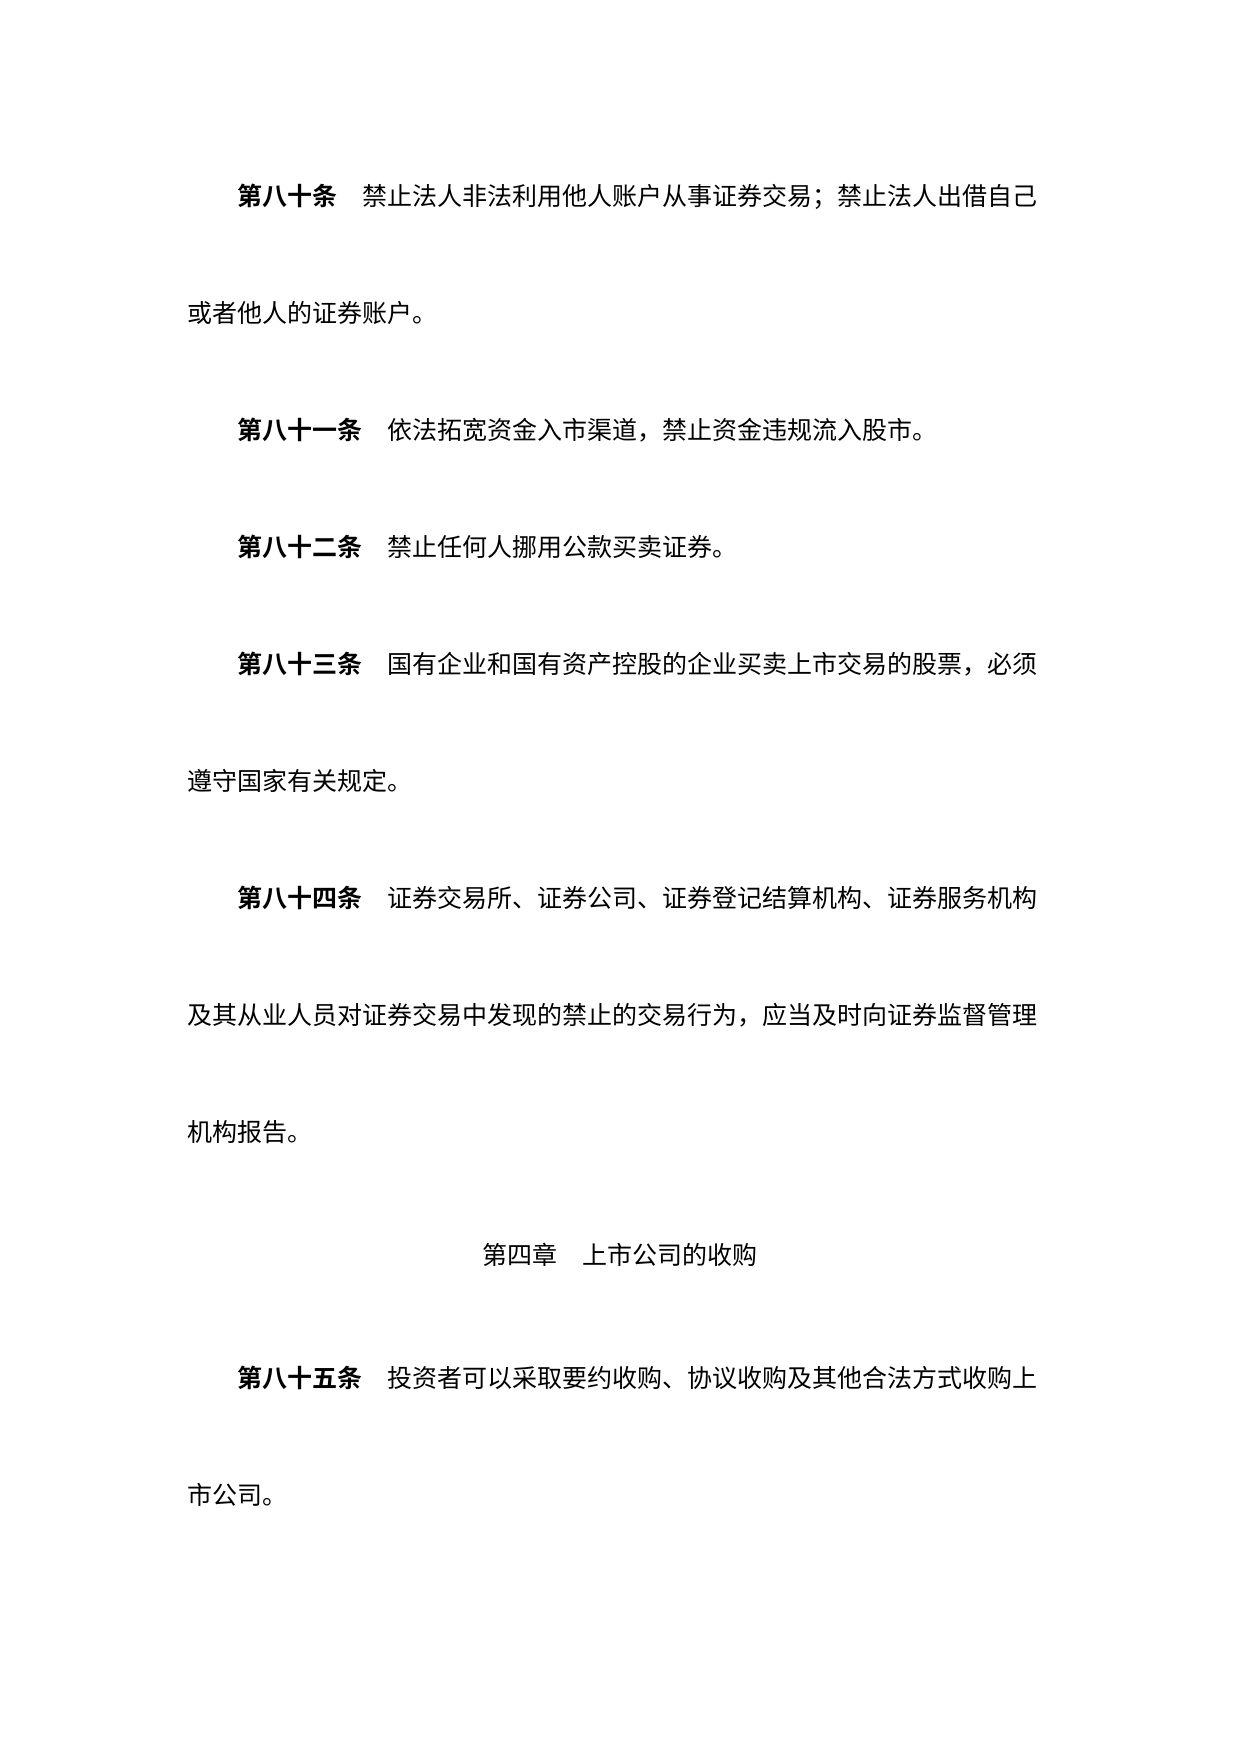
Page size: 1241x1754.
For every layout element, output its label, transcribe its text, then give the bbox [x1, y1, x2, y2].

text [187, 1344, 1053, 1526]
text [187, 162, 1053, 1163]
text 第四章 上市公司的收购 [187, 1221, 1053, 1286]
